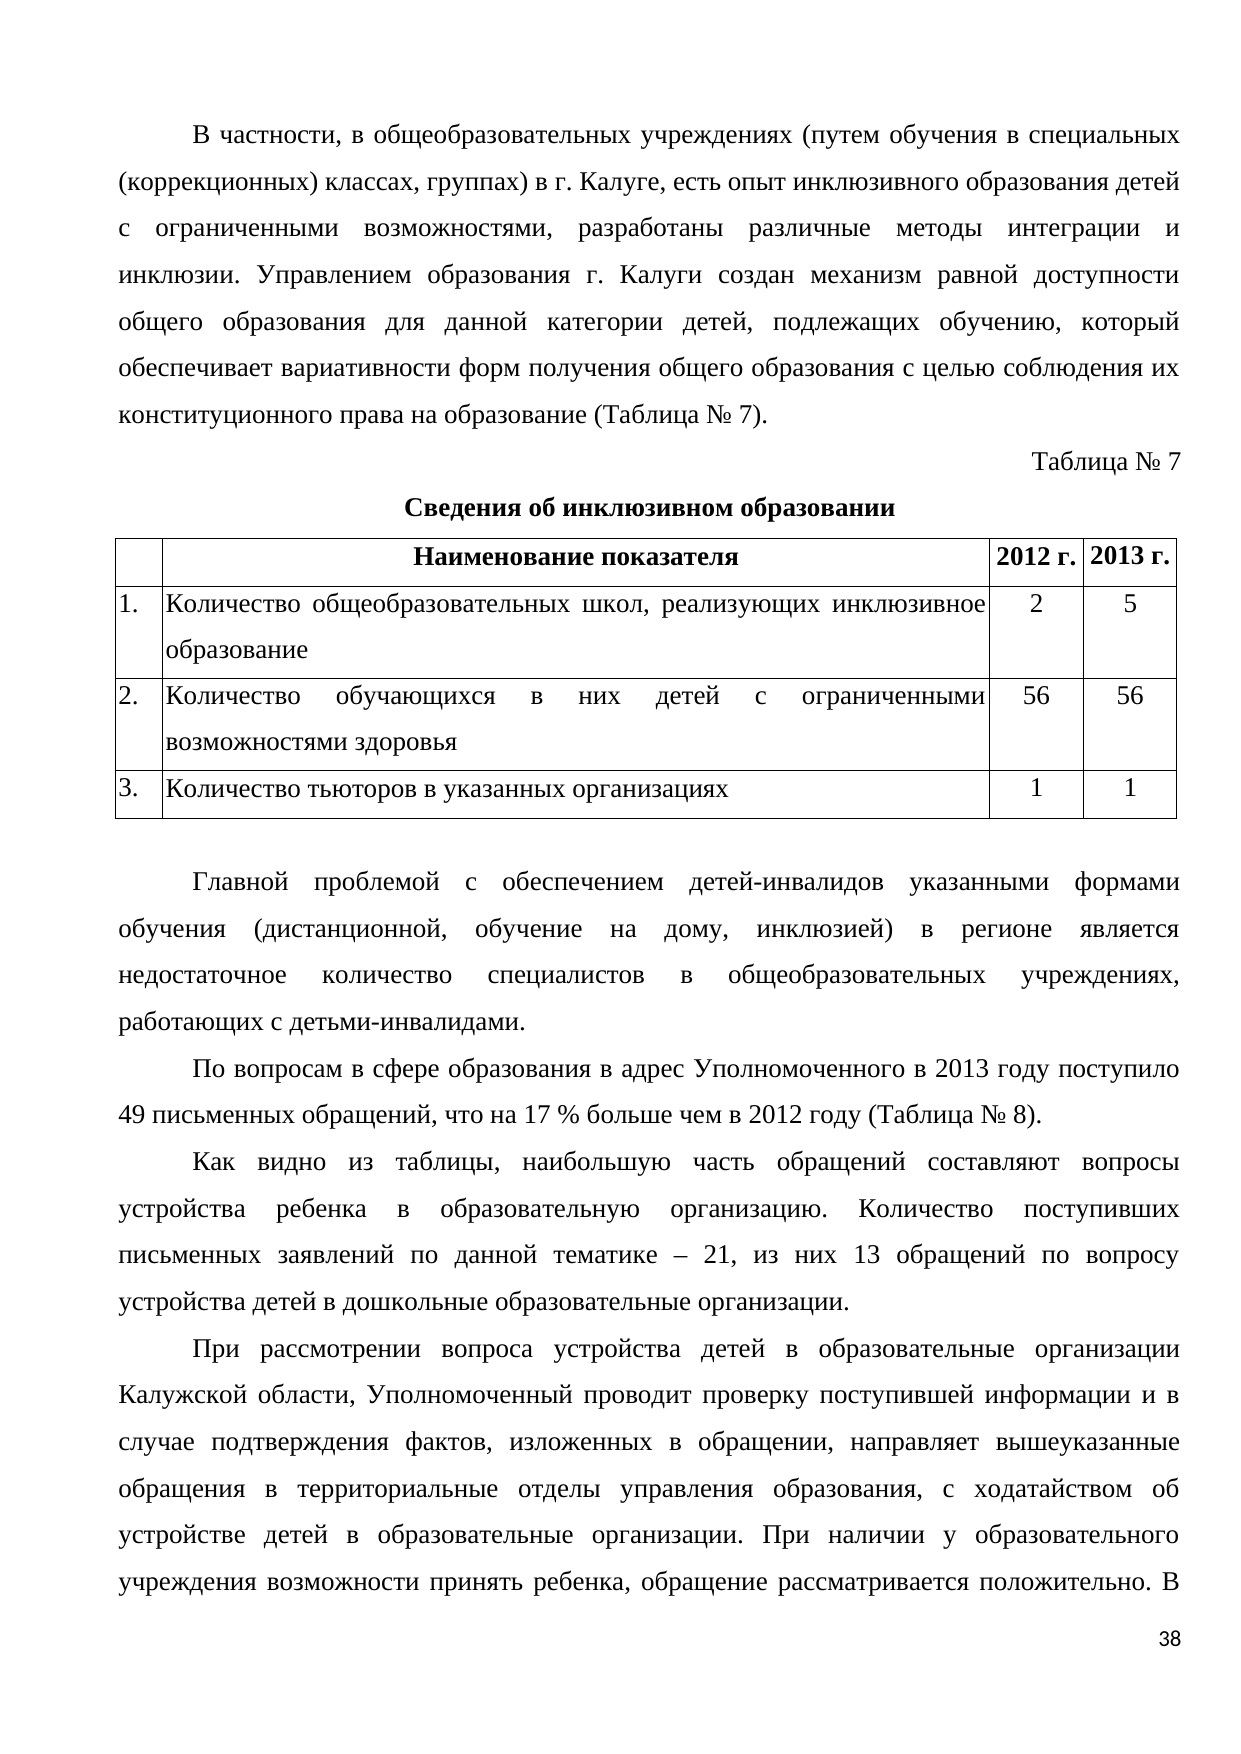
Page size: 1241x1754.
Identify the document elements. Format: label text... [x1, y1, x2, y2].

text Таблица № 7 [118, 445, 1181, 476]
table_cell 5 [1084, 587, 1176, 678]
text В частности, в общеобразовательных учреждениях (путем обучения в специальных (коррекционных) классах, группах) в г. Калуге, есть опыт инклюзивного образования детей с ограниченными возможностями, разработаны различные методы интеграции и инклюзии. Управлением образования г. Калуги создан механизм равной доступности общего образования для данной категории детей, подлежащих обучению, который обеспечивает вариативности форм получения общего образования с целью соблюдения их конституционного права на образование (Таблица № 7). [118, 118, 1181, 429]
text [118, 1332, 1181, 1596]
table_cell 1 [1084, 771, 1176, 817]
table_cell 56 [1084, 679, 1176, 770]
table_header 2012 г. [990, 539, 1083, 586]
table_cell Количество общеобразовательных школ, реализующих инклюзивное образование [163, 587, 989, 678]
text Как видно из таблицы, наибольшую часть обращений составляют вопросы устройства ребенка в образовательную организацию. Количество поступивших письменных заявлений по данной тематике – 21, из них 13 обращений по вопросу устройства детей в дошкольные образовательные организации. [118, 1145, 1181, 1316]
table_cell [116, 587, 162, 678]
table_header [116, 539, 162, 586]
table_cell Количество обучающихся в них детей с ограниченными возможностями здоровья [163, 679, 989, 770]
table_cell 56 [990, 679, 1083, 770]
text Главной проблемой с обеспечением детей-инвалидов указанными формами обучения (дистанционной, обучение на дому, инклюзией) в регионе является недостаточное количество специалистов в общеобразовательных учреждениях, работающих с детьми-инвалидами. [118, 865, 1181, 1036]
text Сведения об инклюзивном образовании [118, 491, 1181, 523]
table_header Наименование показателя [163, 539, 989, 586]
table_cell 2 [990, 587, 1083, 678]
table_cell [116, 679, 162, 770]
text По вопросам в сфере образования в адрес Уполномоченного в 2013 году поступило 49 письменных обращений, что на 17 % больше чем в 2012 году (Таблица № 8). [118, 1052, 1181, 1130]
table_header 2013 г. [1084, 539, 1176, 586]
table_cell 1 [990, 771, 1083, 817]
table_cell Количество тьюторов в указанных организациях [163, 771, 989, 817]
table_cell [116, 771, 162, 817]
